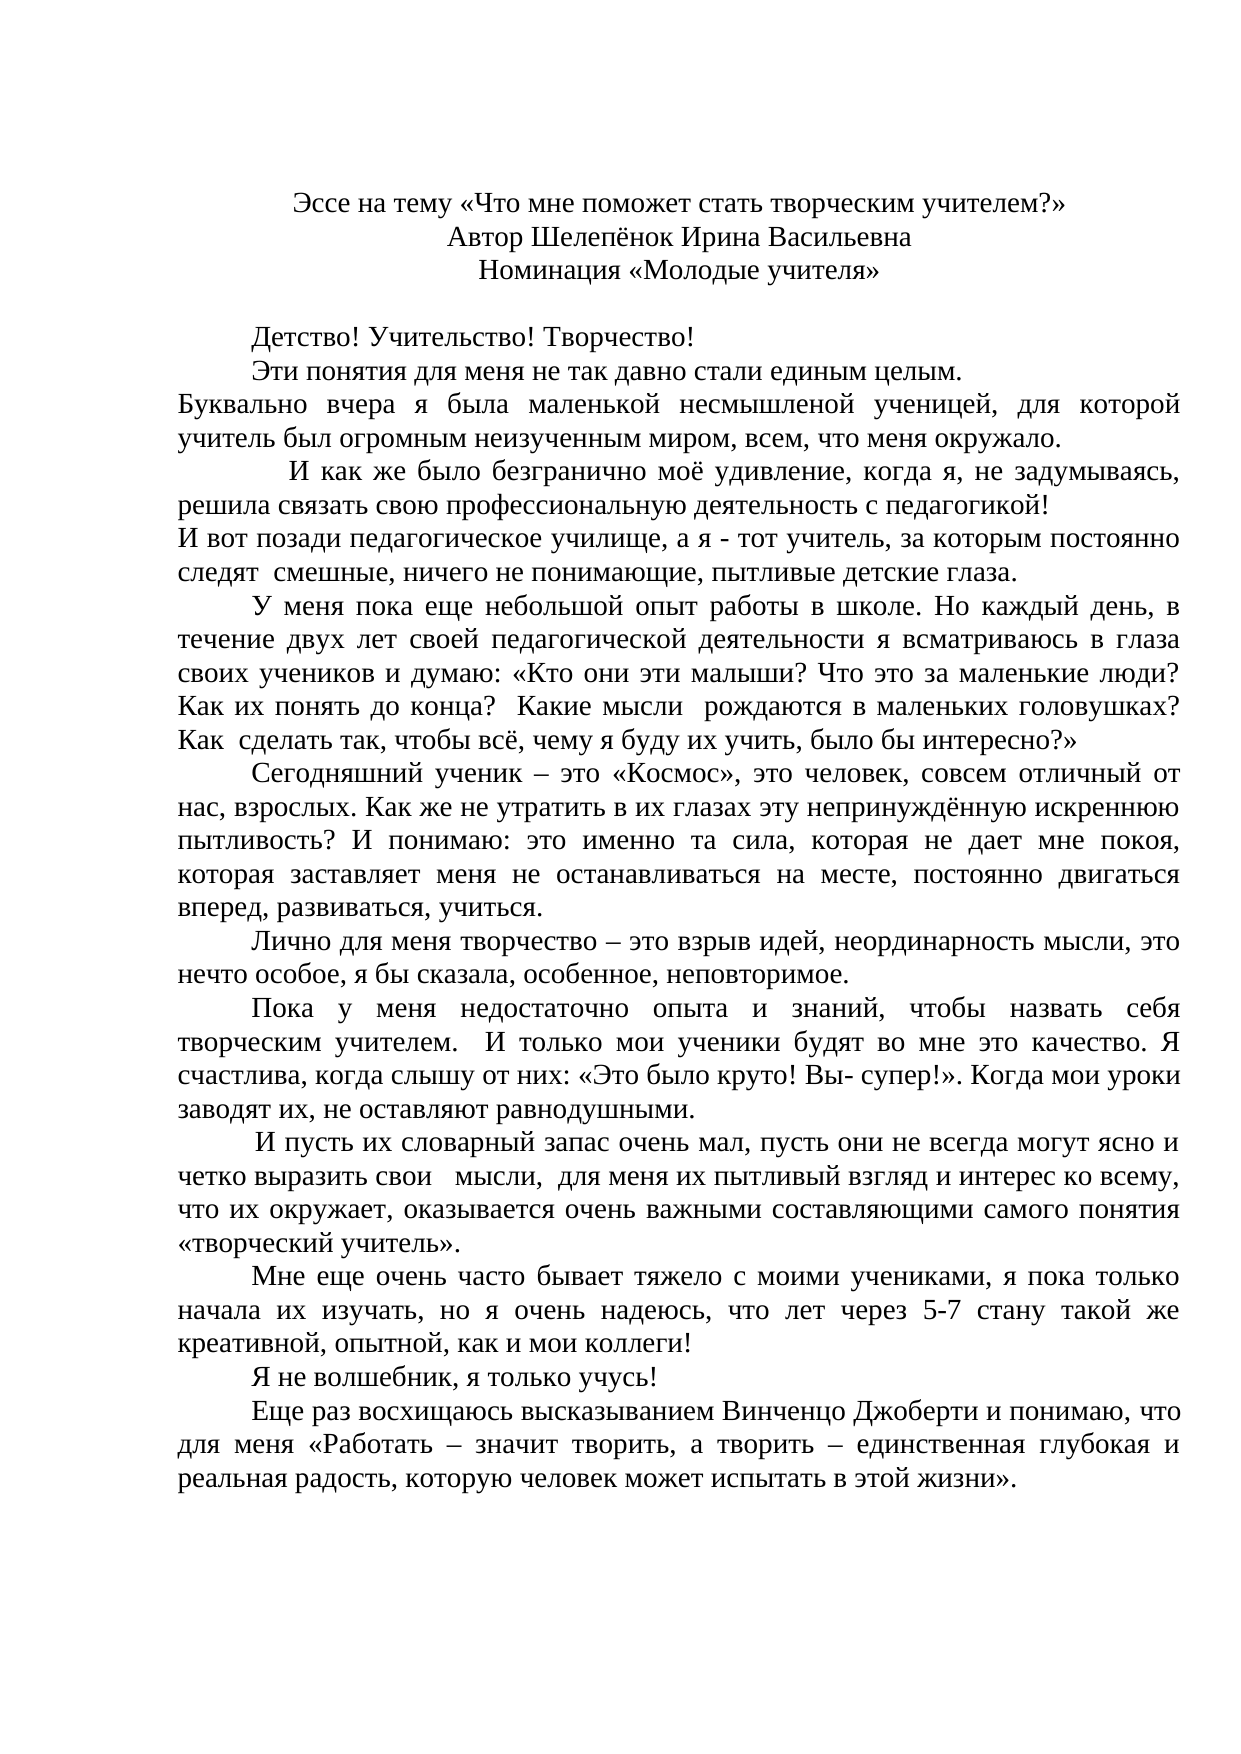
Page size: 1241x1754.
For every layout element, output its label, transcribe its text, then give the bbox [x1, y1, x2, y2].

text Буквально вчера я была маленькой несмышленой ученицей, для которой учитель был огромным неизученным миром, всем, что меня окружало. [177, 386, 1181, 453]
text И вот позади педагогическое училище, а я - тот учитель, за которым постоянно следят смешные, ничего не понимающие, пытливые детские глаза. [177, 521, 1181, 588]
text Сегодняшний ученик – это «Космос», это человек, совсем отличный от нас, взрослых. Как же не утратить в их глазах эту непринуждённую искреннюю пытливость? И понимаю: это именно та сила, которая не дает мне покоя, которая заставляет меня не останавливаться на месте, постоянно двигаться вперед, развиваться, учиться. [177, 755, 1181, 923]
text У меня пока еще небольшой опыт работы в школе. Но каждый день, в течение двух лет своей педагогической деятельности я всматриваюсь в глаза своих учеников и думаю: «Кто они эти малыши? Что это за маленькие люди? Как их понять до конца? Какие мысли рождаются в маленьких головушках? Как сделать так, чтобы всё, чему я буду их учить, было бы интересно?» [177, 588, 1181, 755]
text Еще раз восхищаюсь высказыванием Винченцо Джоберти и понимаю, что для меня «Работать – значит творить, а творить – единственная глубокая и реальная радость, которую человек может испытать в этой жизни». [177, 1393, 1181, 1493]
text Эссе на тему «Что мне поможет стать творческим учителем?» [177, 185, 1181, 219]
text Номинация «Молодые учителя» [177, 252, 1181, 286]
text Пока у меня недостаточно опыта и знаний, чтобы назвать себя творческим учителем. И только мои ученики будят во мне это качество. Я счастлива, когда слышу от них: «Это было круто! Вы- супер!». Когда мои уроки заводят их, не оставляют равнодушными. [177, 990, 1181, 1124]
text Автор Шелепёнок Ирина Васильевна [177, 219, 1181, 252]
text Детство! Учительство! Творчество! [177, 319, 1181, 353]
text И как же было безгранично моё удивление, когда я, не задумываясь, решила связать свою профессиональную деятельность с педагогикой! [177, 453, 1181, 521]
text Я не волшебник, я только учусь! [177, 1359, 1181, 1393]
text Эти понятия для меня не так давно стали единым целым. [177, 353, 1181, 386]
text Мне еще очень часто бывает тяжело с моими учениками, я пока только начала их изучать, но я очень надеюсь, что лет через 5-7 стану такой же креативной, опытной, как и мои коллеги! [177, 1258, 1181, 1359]
text И пусть их словарный запас очень мал, пусть они не всегда могут ясно и четко выразить свои мысли, для меня их пытливый взгляд и интерес ко всему, что их окружает, оказывается очень важными составляющими самого понятия «творческий учитель». [177, 1124, 1181, 1258]
text Лично для меня творчество – это взрыв идей, неординарность мысли, это нечто особое, я бы сказала, особенное, неповторимое. [177, 923, 1181, 990]
